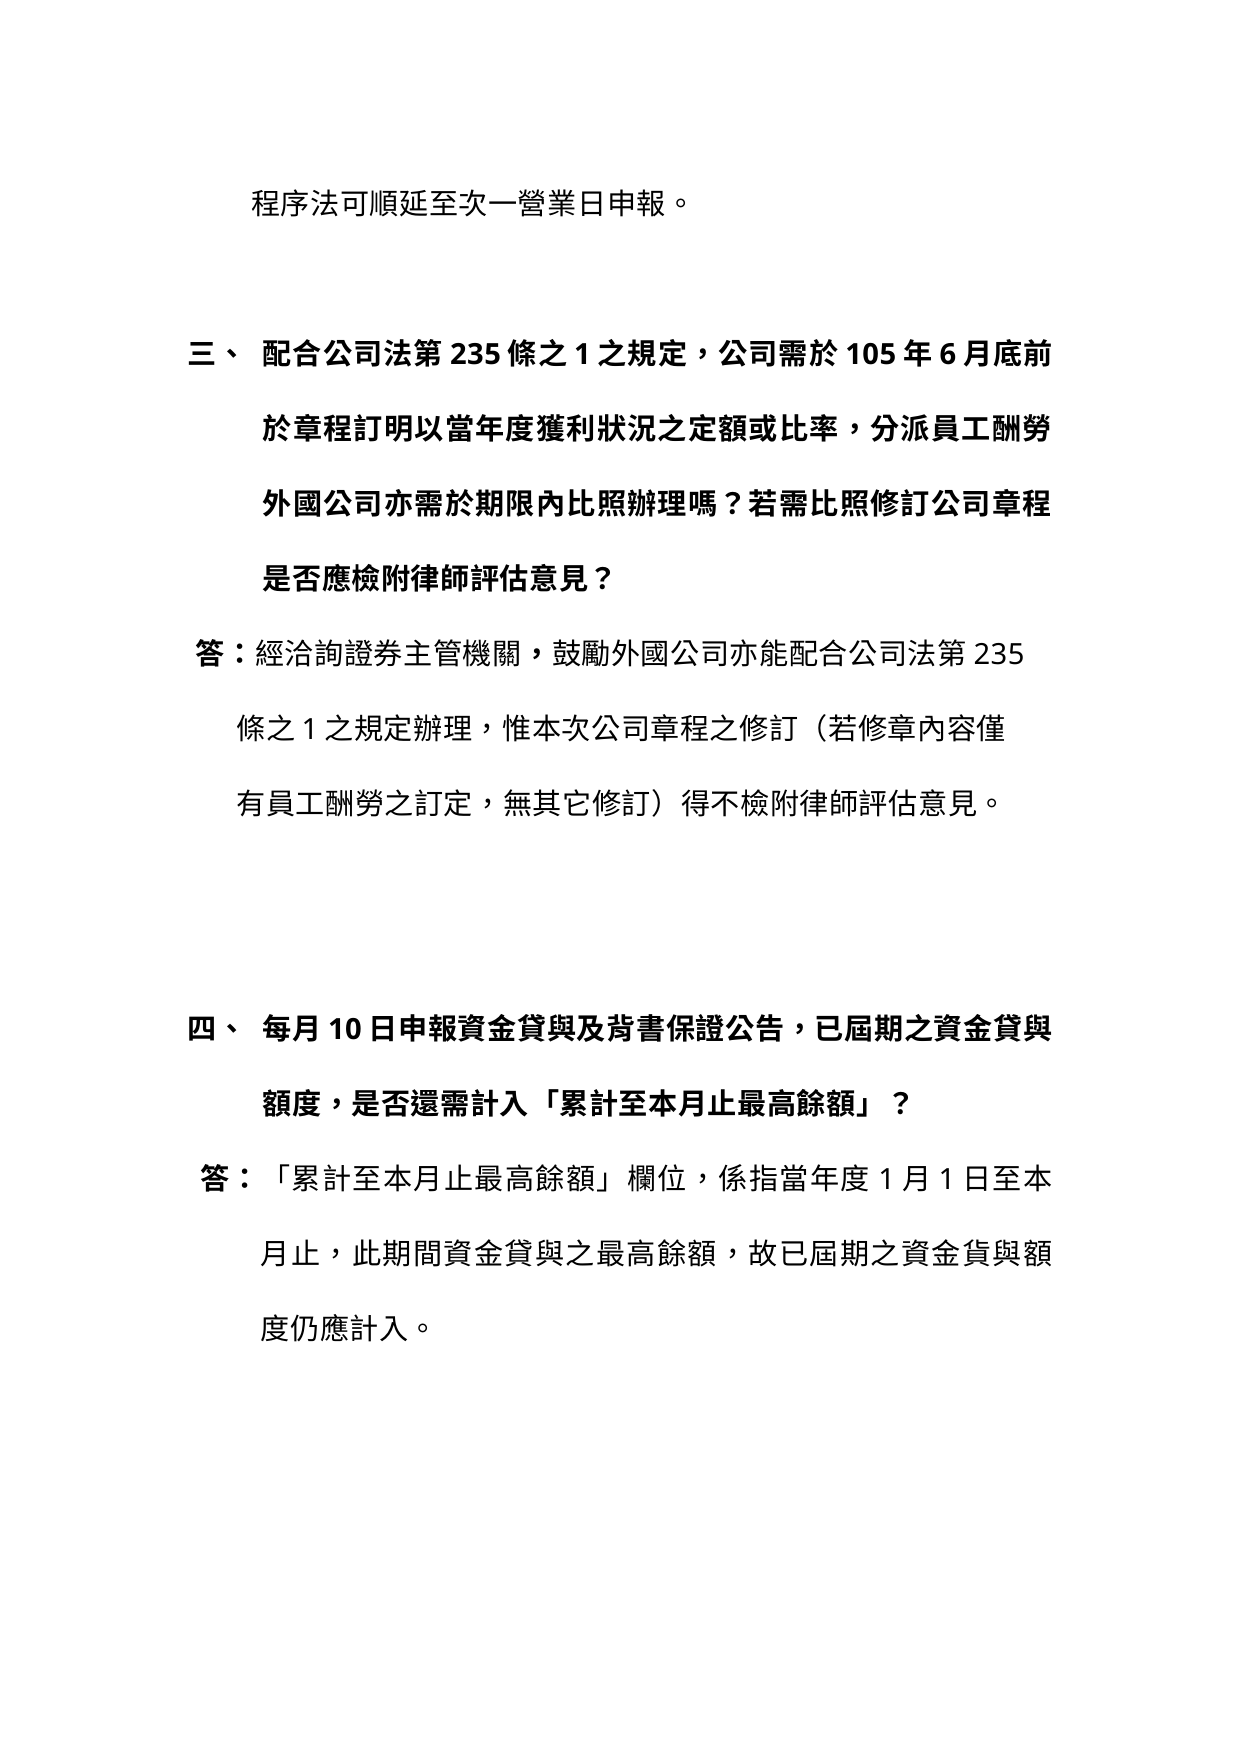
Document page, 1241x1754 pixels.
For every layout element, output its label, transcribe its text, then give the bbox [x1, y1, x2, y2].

text 答：「累計至本月止最高餘額」欄位，係指當年度1月1日至本月止，此期間資金貸與之最高餘額，故已屆期之資金貨與額度仍應計入。 [200, 1139, 1053, 1364]
list 每月10日申報資金貸與及背書保證公告，已屆期之資金貸與額度，是否還需計入「累計至本月止最高餘額」？ [187, 989, 1053, 1139]
text 條之1之規定辦理，惟本次公司章程之修訂（若修章內容僅 [187, 689, 1053, 764]
list 配合公司法第235條之1之規定，公司需於105年6月底前於章程訂明以當年度獲利狀況之定額或比率，分派員工酬勞，外國公司亦需於期限內比照辦理嗎？若需比照修訂公司章程，是否應檢附律師評估意見？ [187, 314, 1053, 614]
text 有員工酬勞之訂定，無其它修訂）得不檢附律師評估意見。 [187, 764, 1053, 839]
text 程序法可順延至次一營業日申報。 [202, 164, 1053, 239]
text 答：經洽詢證券主管機關，鼓勵外國公司亦能配合公司法第235 [187, 614, 1053, 689]
